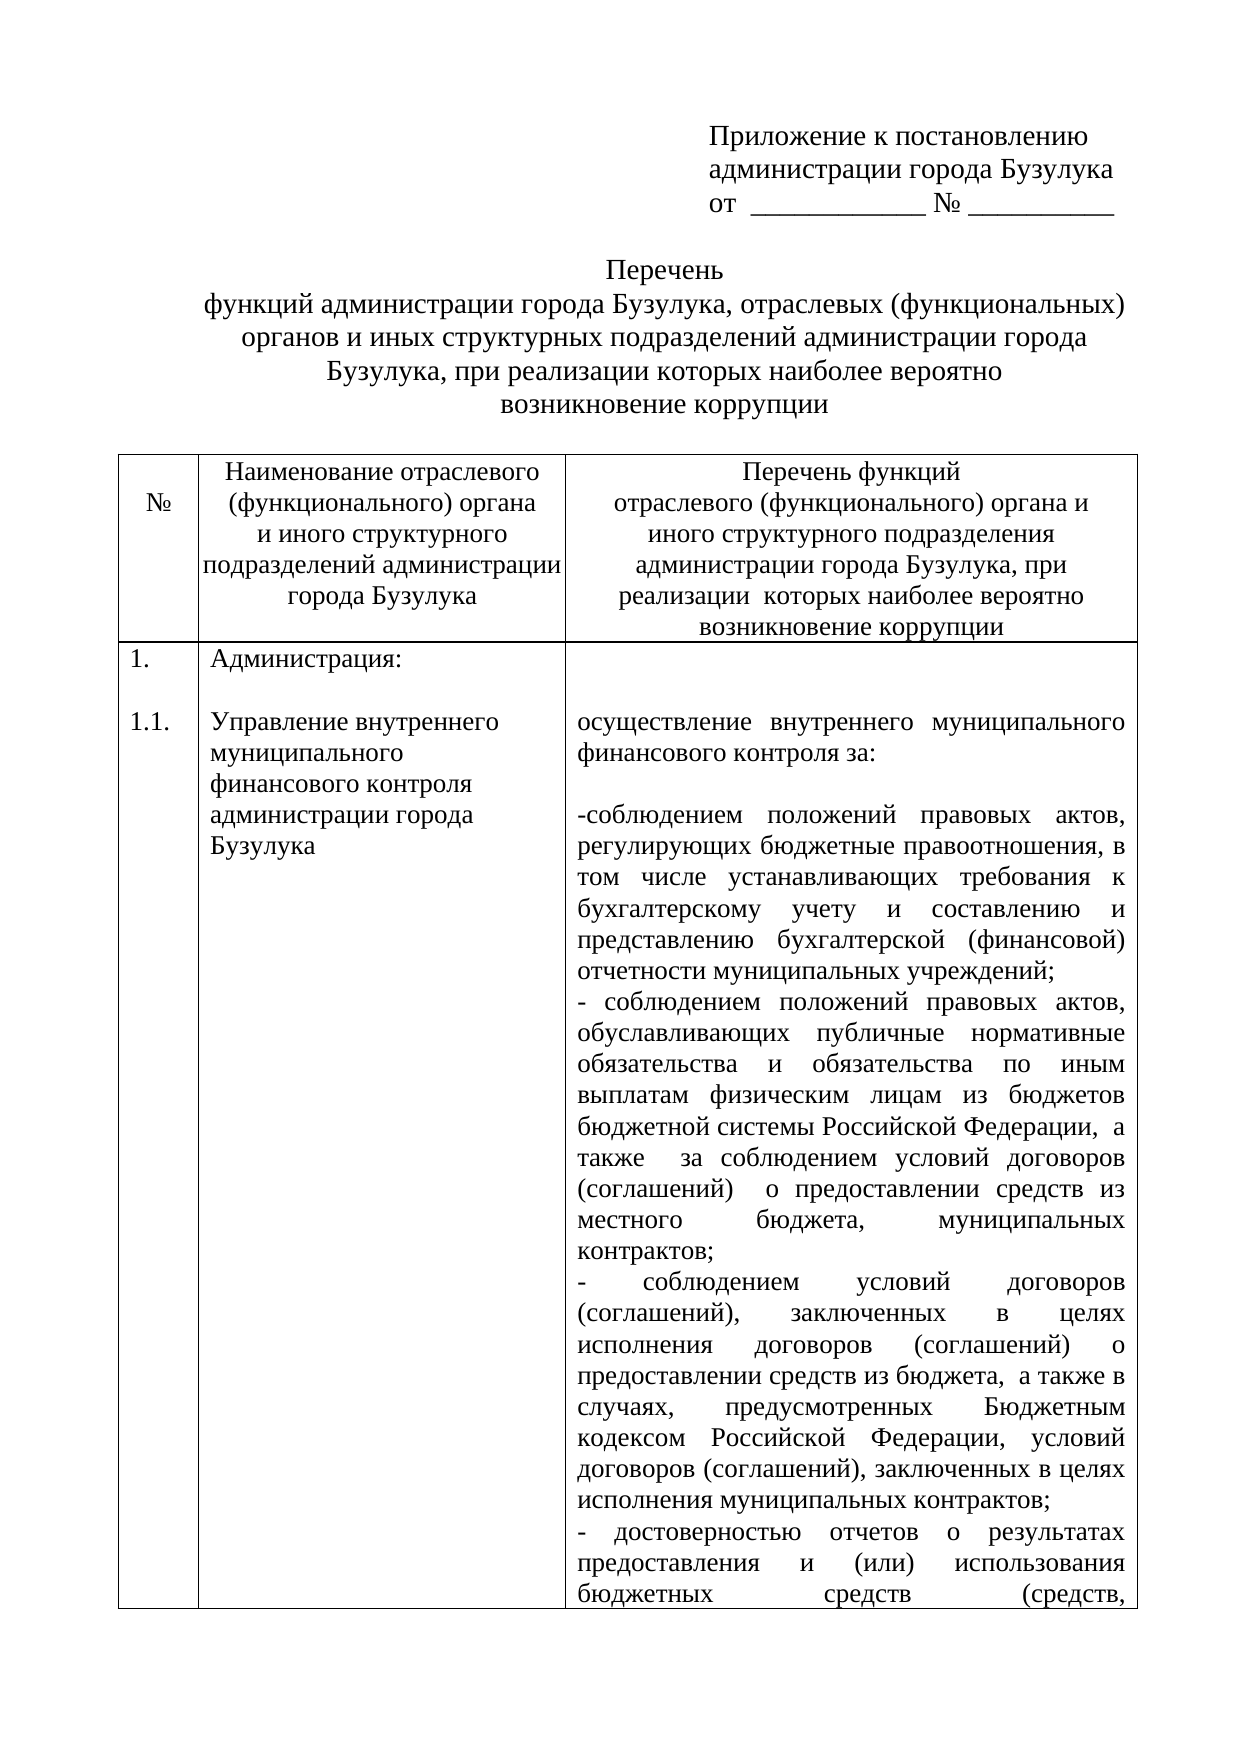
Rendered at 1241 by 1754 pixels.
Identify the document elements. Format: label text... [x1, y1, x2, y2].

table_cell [199, 643, 565, 1608]
text Перечень [177, 252, 1152, 286]
text от ____________ № __________ [709, 185, 1152, 219]
table_header Перечень функций отраслевого (функционального) органа и иного структурного подразделения администрации города Бузулука, при реализации которых наиболее вероятно возникновение коррупции [566, 455, 1137, 641]
table_cell 1. 1.1. [119, 643, 198, 1608]
text Приложение к постановлению [709, 118, 1152, 152]
text администрации города Бузулука [709, 152, 1152, 185]
table_header № [119, 455, 198, 641]
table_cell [566, 643, 1137, 1608]
table_header Наименование отраслевого (функционального) органа и иного структурного подразделений администрации города Бузулука [199, 455, 565, 641]
text функций администрации города Бузулука, отраслевых (функциональных) органов и иных структурных подразделений администрации города Бузулука, при реализации которых наиболее вероятно возникновение коррупции [177, 286, 1152, 420]
